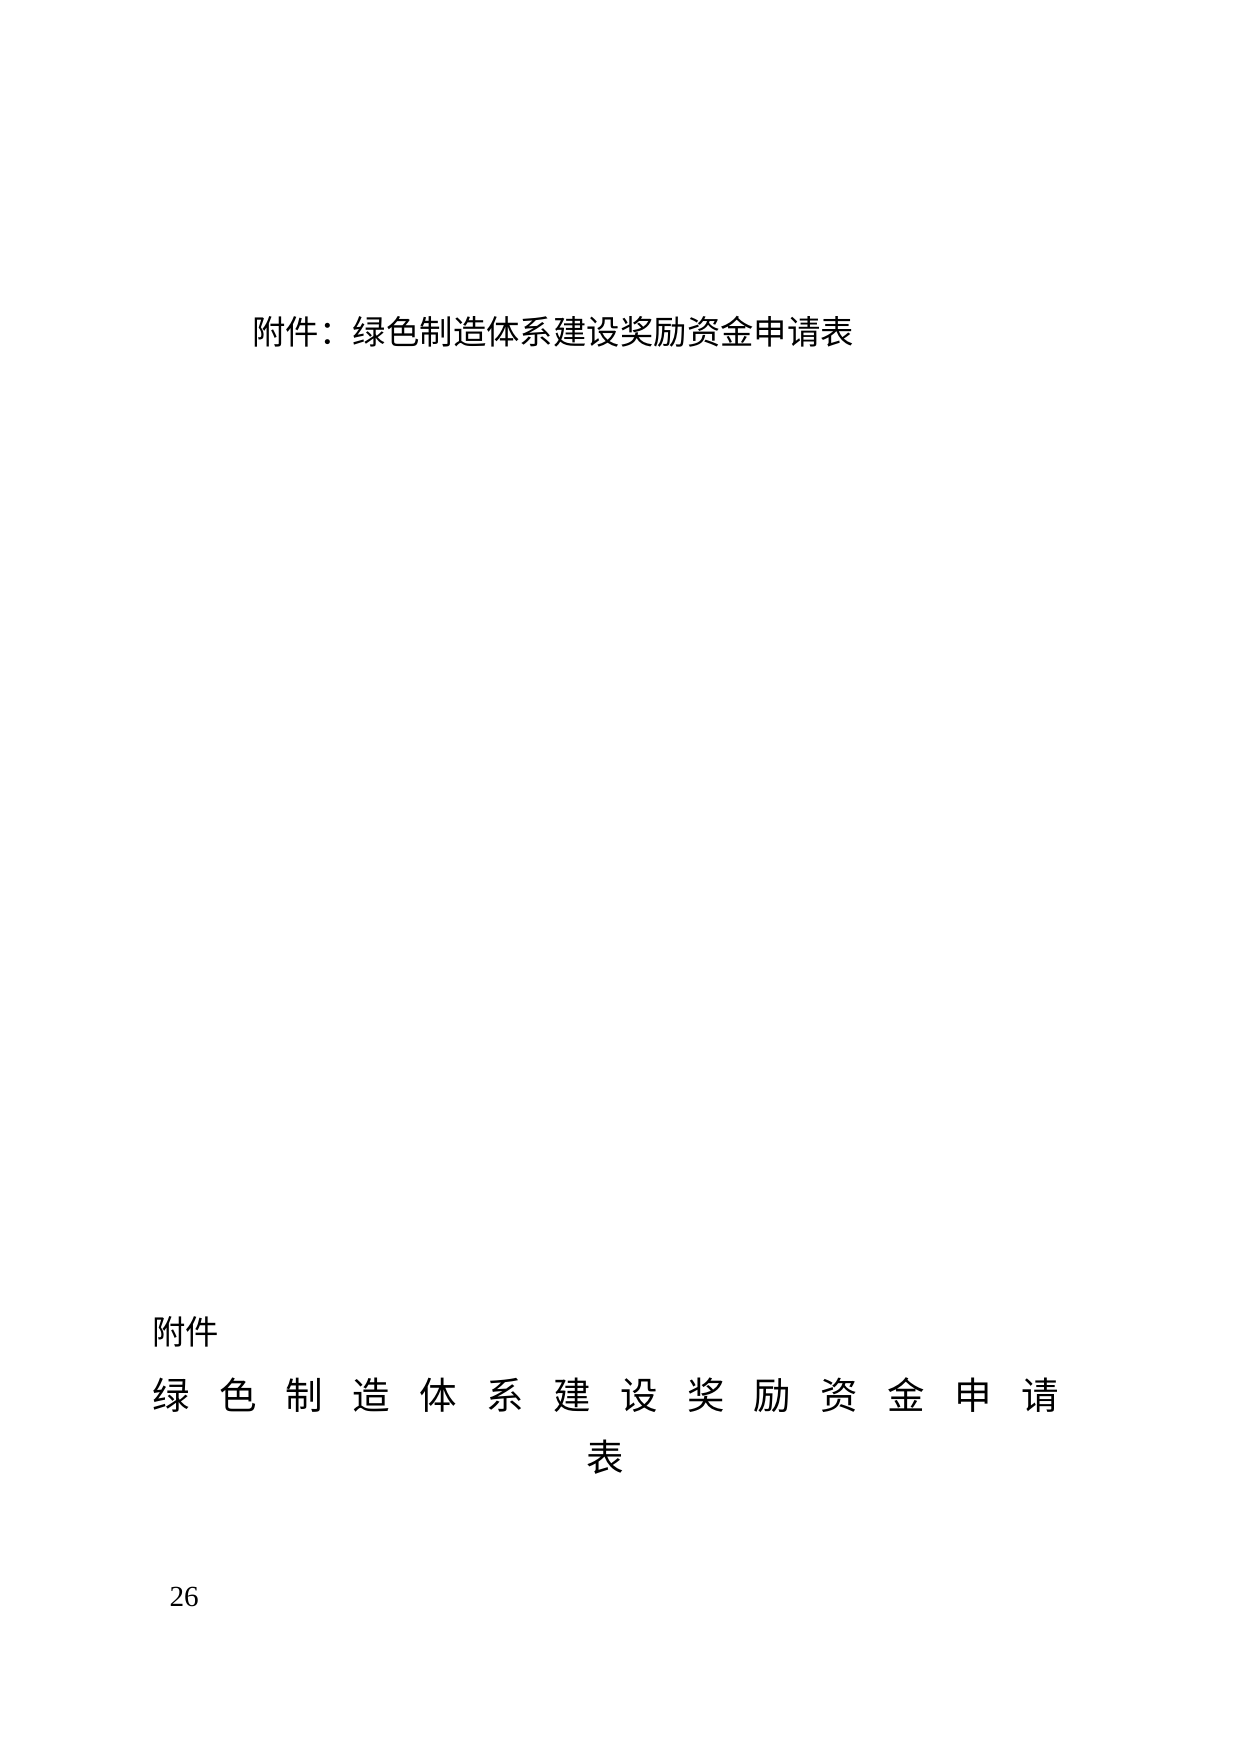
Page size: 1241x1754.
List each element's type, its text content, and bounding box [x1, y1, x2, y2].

text 附件：绿色制造体系建设奖励资金申请表 [152, 299, 1088, 361]
text 绿色制造体系建设奖励资金申请表 [152, 1361, 1088, 1486]
text 附件 [152, 1299, 1088, 1361]
